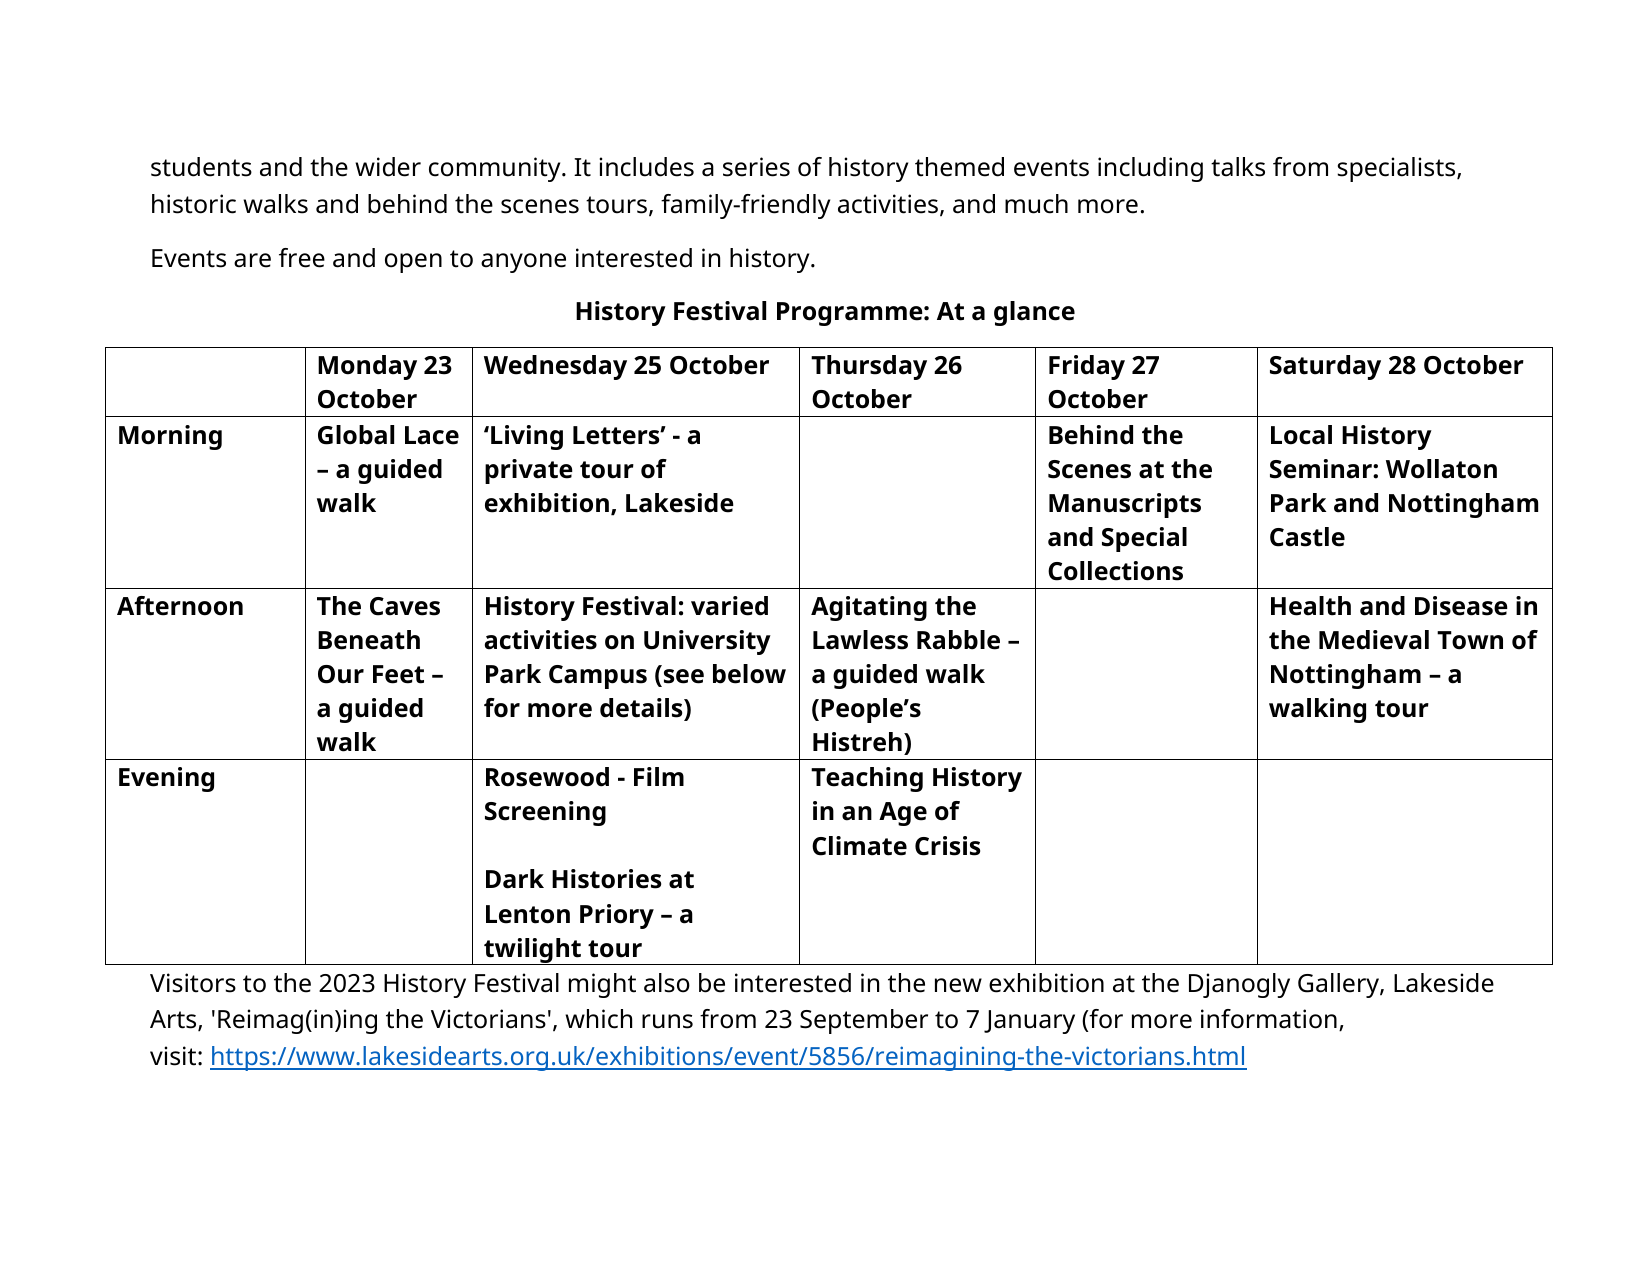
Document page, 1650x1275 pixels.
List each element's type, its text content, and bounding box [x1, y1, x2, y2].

text Events are free and open to anyone interested in history. [150, 240, 1500, 274]
table_cell The Caves Beneath Our Feet – a guided walk [306, 589, 472, 759]
table_header Friday 27 October [1036, 348, 1257, 416]
table_header Wednesday 25 October [473, 348, 799, 416]
table_cell Health and Disease in the Medieval Town of Nottingham – a walking tour [1258, 589, 1552, 759]
table_cell [306, 760, 472, 964]
text History Festival Programme: At a glance [150, 294, 1500, 328]
table_cell ‘Living Letters’ - a private tour of exhibition, Lakeside [473, 417, 799, 588]
table_cell Morning [106, 417, 305, 588]
table_cell Agitating the Lawless Rabble – a guided walk (People’s Histreh) [800, 589, 1035, 759]
table_cell History Festival: varied activities on University Park Campus (see below for more details) [473, 589, 799, 759]
table_header Monday 23 October [306, 348, 472, 416]
table_header Thursday 26 October [800, 348, 1035, 416]
table_cell Evening [106, 760, 305, 964]
table_cell Rosewood - Film Screening Dark Histories at Lenton Priory – a twilight tour [473, 760, 799, 964]
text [150, 150, 1500, 221]
table_cell Global Lace – a guided walk [306, 417, 472, 588]
table_header Saturday 28 October [1258, 348, 1552, 416]
table_cell Behind the Scenes at the Manuscripts and Special Collections [1036, 417, 1257, 588]
table_cell [1258, 760, 1552, 964]
table_cell Teaching History in an Age of Climate Crisis [800, 760, 1035, 964]
table_cell [1036, 589, 1257, 759]
table_header [106, 348, 305, 416]
table_cell [1036, 760, 1257, 964]
table_cell [800, 417, 1035, 588]
text Visitors to the 2023 History Festival might also be interested in the new exhibition at the Djanogly Gallery, Lakeside Arts, 'Reimag(in)ing the Victorians', which runs from 23 September to 7 January (for more information, visit: https://www.lakesidearts.org.uk/exhibitions/event/5856/reimagining-the-victorians.html [150, 965, 1500, 1073]
table_cell Local History Seminar: Wollaton Park and Nottingham Castle [1258, 417, 1552, 588]
table_cell Afternoon [106, 589, 305, 759]
